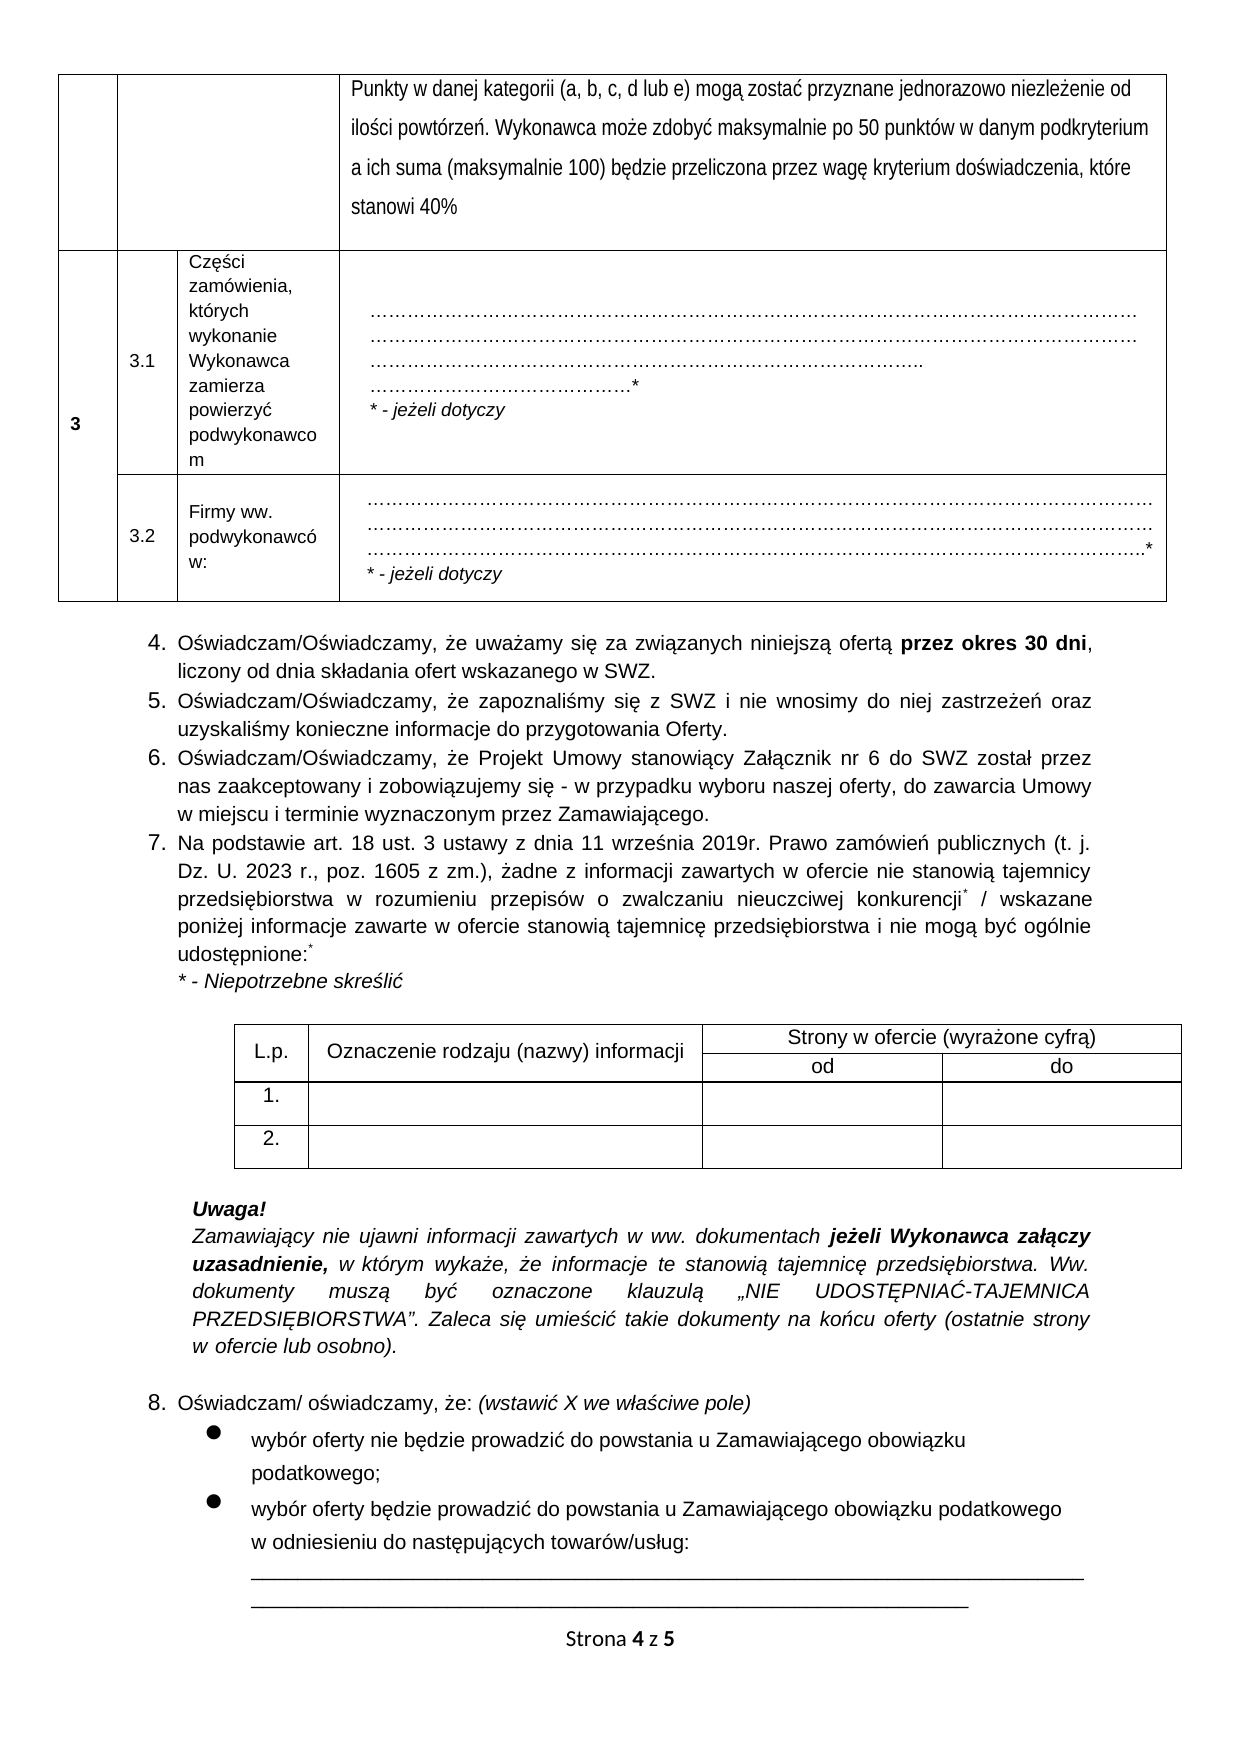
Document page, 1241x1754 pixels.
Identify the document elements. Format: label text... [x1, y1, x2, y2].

table_cell 1. [235, 1083, 308, 1125]
table_cell 2. [235, 1126, 308, 1168]
table_cell [943, 1083, 1181, 1125]
table_header Strony w ofercie (wyrażone cyfrą) [703, 1025, 1181, 1053]
table_cell ………………………………………………………………………………………………………………………………………………………………………………………………………………………………………………………………………………………………………..……………………………………* * - jeżeli dotyczy [340, 251, 1166, 474]
table_cell Części zamówienia, których wykonanie Wykonawca zamierza powierzyć podwykonawcom [178, 251, 339, 474]
list Oświadczam/Oświadczamy, że zapoznaliśmy się z SWZ i nie wnosimy do niej zastrzeżeń oraz uzyskaliśmy konieczne informacje do przygotowania Oferty. [148, 687, 1093, 741]
table_header L.p. [235, 1025, 308, 1081]
table_cell 3.2 [118, 475, 177, 601]
table_cell [703, 1083, 942, 1125]
list Oświadczam/ oświadczamy, że: (wstawić X we właściwe pole) [148, 1389, 1093, 1415]
table_cell [703, 1126, 942, 1168]
table_cell 3 [59, 75, 117, 249]
list Oświadczam/Oświadczamy, że uważamy się za związanych niniejszą ofertą przez okres 30 dni, liczony od dnia składania ofert wskazanego w SWZ. [148, 629, 1093, 683]
table_cell Firmy ww. podwykonawców: [178, 475, 339, 601]
table_cell [309, 1083, 702, 1125]
table_cell 3.1 [118, 251, 177, 474]
table_cell od [703, 1054, 942, 1081]
text Zamawiający nie ujawni informacji zawartych w ww. dokumentach jeżeli Wykonawca załączy uzasadnienie, w którym wykaże, że informacje te stanowią tajemnicę przedsiębiorstwa. Ww. dokumenty muszą być oznaczone klauzulą „NIE UDOSTĘPNIAĆ-TAJEMNICA PRZEDSIĘBIORSTWA”. Zaleca się umieścić takie dokumenty na końcu oferty (ostatnie strony w ofercie lub osobno). [192, 1224, 1093, 1358]
table_cell ……………………………………………………………………………………………………………………………………………………………………………………………………………………………………………………………………………………………………………………………………………..* * - jeżeli dotyczy [340, 475, 1166, 601]
table_cell [309, 1126, 702, 1168]
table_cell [118, 75, 339, 249]
list wybór oferty nie będzie prowadzić do powstania u Zamawiającego obowiązku podatkowego; [207, 1419, 1092, 1484]
text * - Niepotrzebne skreślić [177, 969, 1093, 993]
table_cell 3 [59, 251, 117, 601]
text Uwaga! [192, 1196, 1093, 1220]
list Na podstawie art. 18 ust. 3 ustawy z dnia 11 września 2019r. Prawo zamówień publicznych (t. j. Dz. U. 2023 r., poz. 1605 z zm.), żadne z informacji zawartych w ofercie nie stanowią tajemnicy przedsiębiorstwa w rozumieniu przepisów o zwalczaniu nieuczciwej konkurencji* / wskazane poniżej informacje zawarte w ofercie stanowią tajemnicę przedsiębiorstwa i nie mogą być ogólnie udostępnione:* [148, 829, 1093, 965]
table_cell do [943, 1054, 1181, 1081]
table_header Oznaczenie rodzaju (nazwy) informacji [309, 1025, 702, 1081]
list Oświadczam/Oświadczamy, że Projekt Umowy stanowiący Załącznik nr 6 do SWZ został przez nas zaakceptowany i zobowiązujemy się - w przypadku wyboru naszej oferty, do zawarcia Umowy w miejscu i terminie wyznaczonym przez Zamawiającego. [148, 744, 1093, 826]
list wybór oferty będzie prowadzić do powstania u Zamawiającego obowiązku podatkowego w odniesieniu do następujących towarów/usług: ______________________________________________________________________________________________________________________________________ [207, 1488, 1092, 1608]
table_cell [943, 1126, 1181, 1168]
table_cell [340, 75, 1166, 249]
